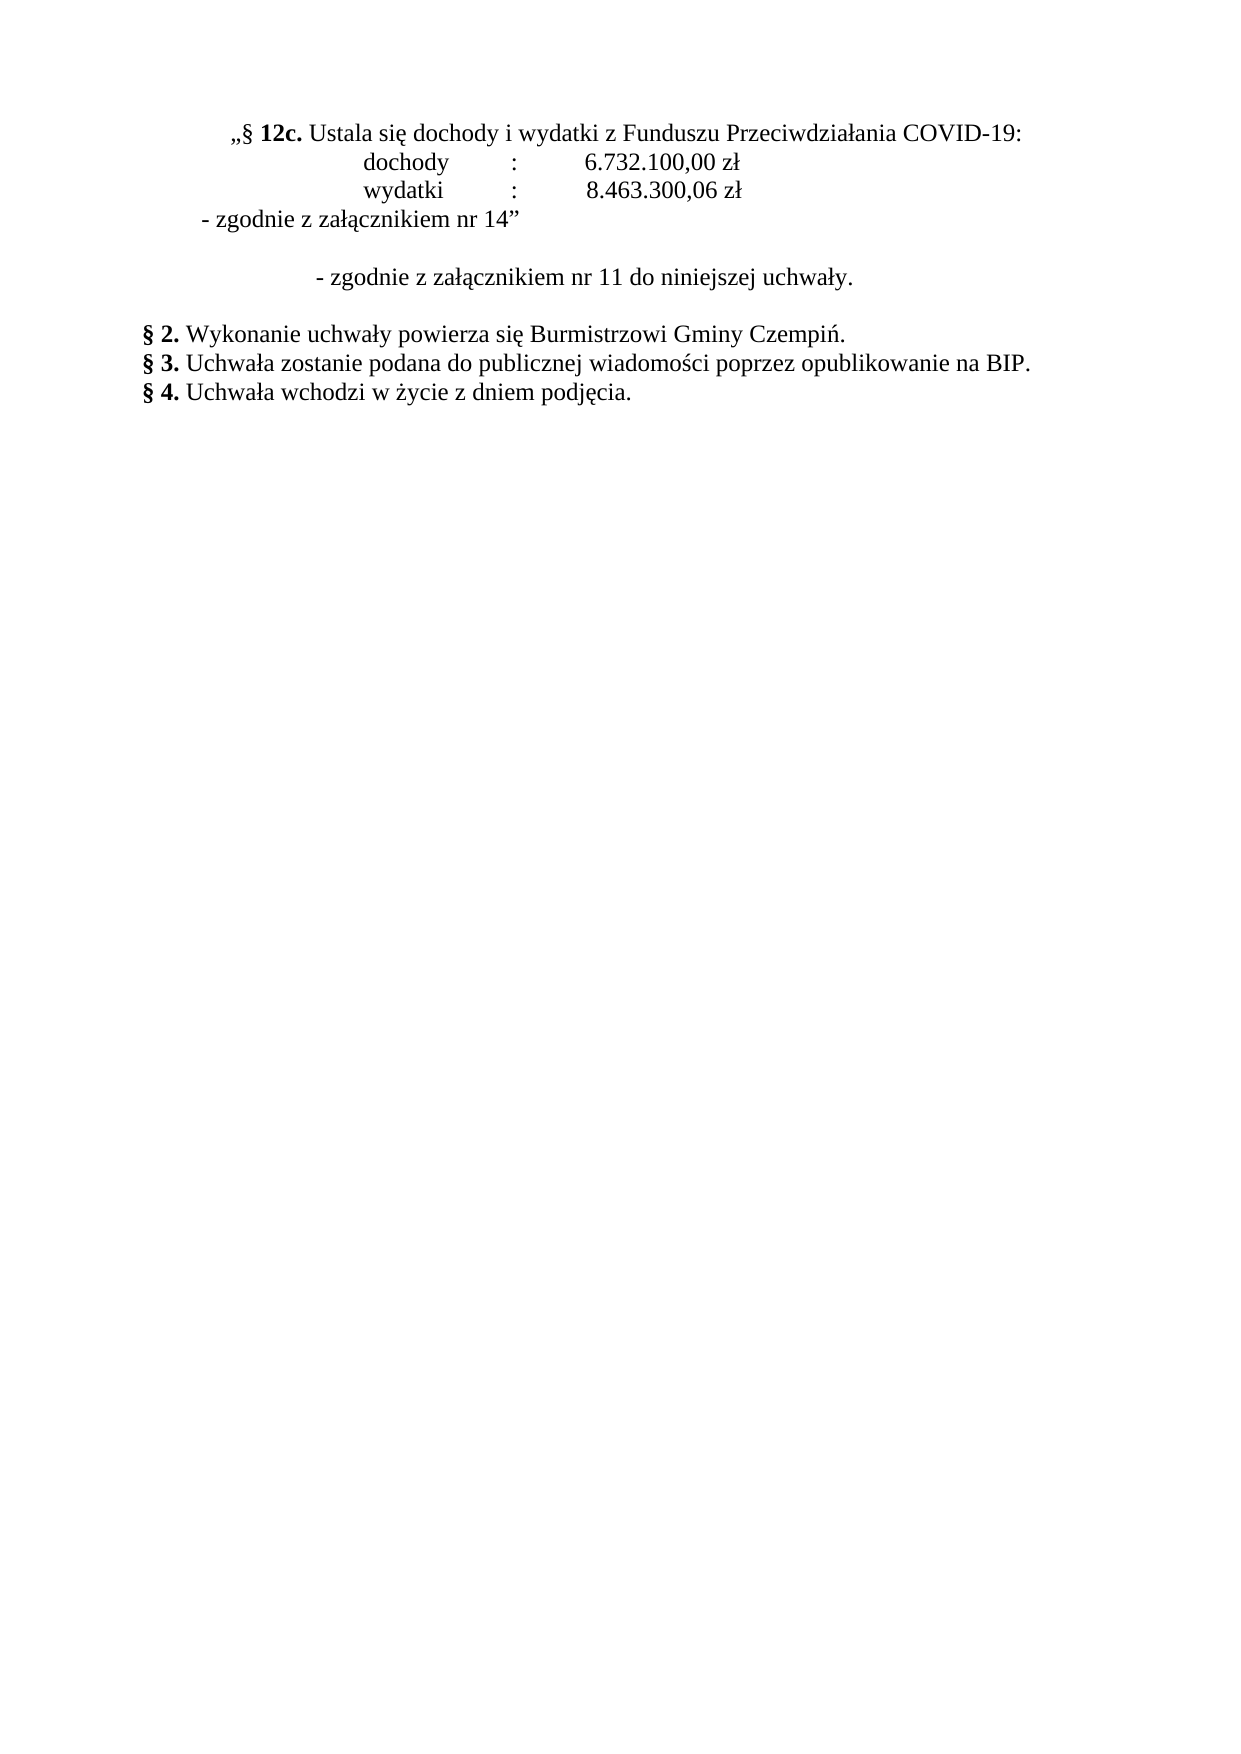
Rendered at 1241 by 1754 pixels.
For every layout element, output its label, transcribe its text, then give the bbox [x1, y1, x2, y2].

text - zgodnie z załącznikiem nr 11 do niniejszej uchwały. [179, 262, 1098, 291]
text wydatki : 8.463.300,06 zł [201, 176, 1098, 204]
text § 4. Uchwała wchodzi w życie z dniem podjęcia. [142, 377, 1098, 406]
text § 2. Wykonanie uchwały powierza się Burmistrzowi Gminy Czempiń. [142, 319, 1098, 348]
text - zgodnie z załącznikiem nr 14” [201, 204, 1098, 233]
text dochody : 6.732.100,00 zł [348, 147, 1098, 176]
text § 3. Uchwała zostanie podana do publicznej wiadomości poprzez opublikowanie na BIP. [142, 348, 1098, 377]
text „§ 12c. Ustala się dochody i wydatki z Funduszu Przeciwdziałania COVID-19: [216, 118, 1098, 147]
